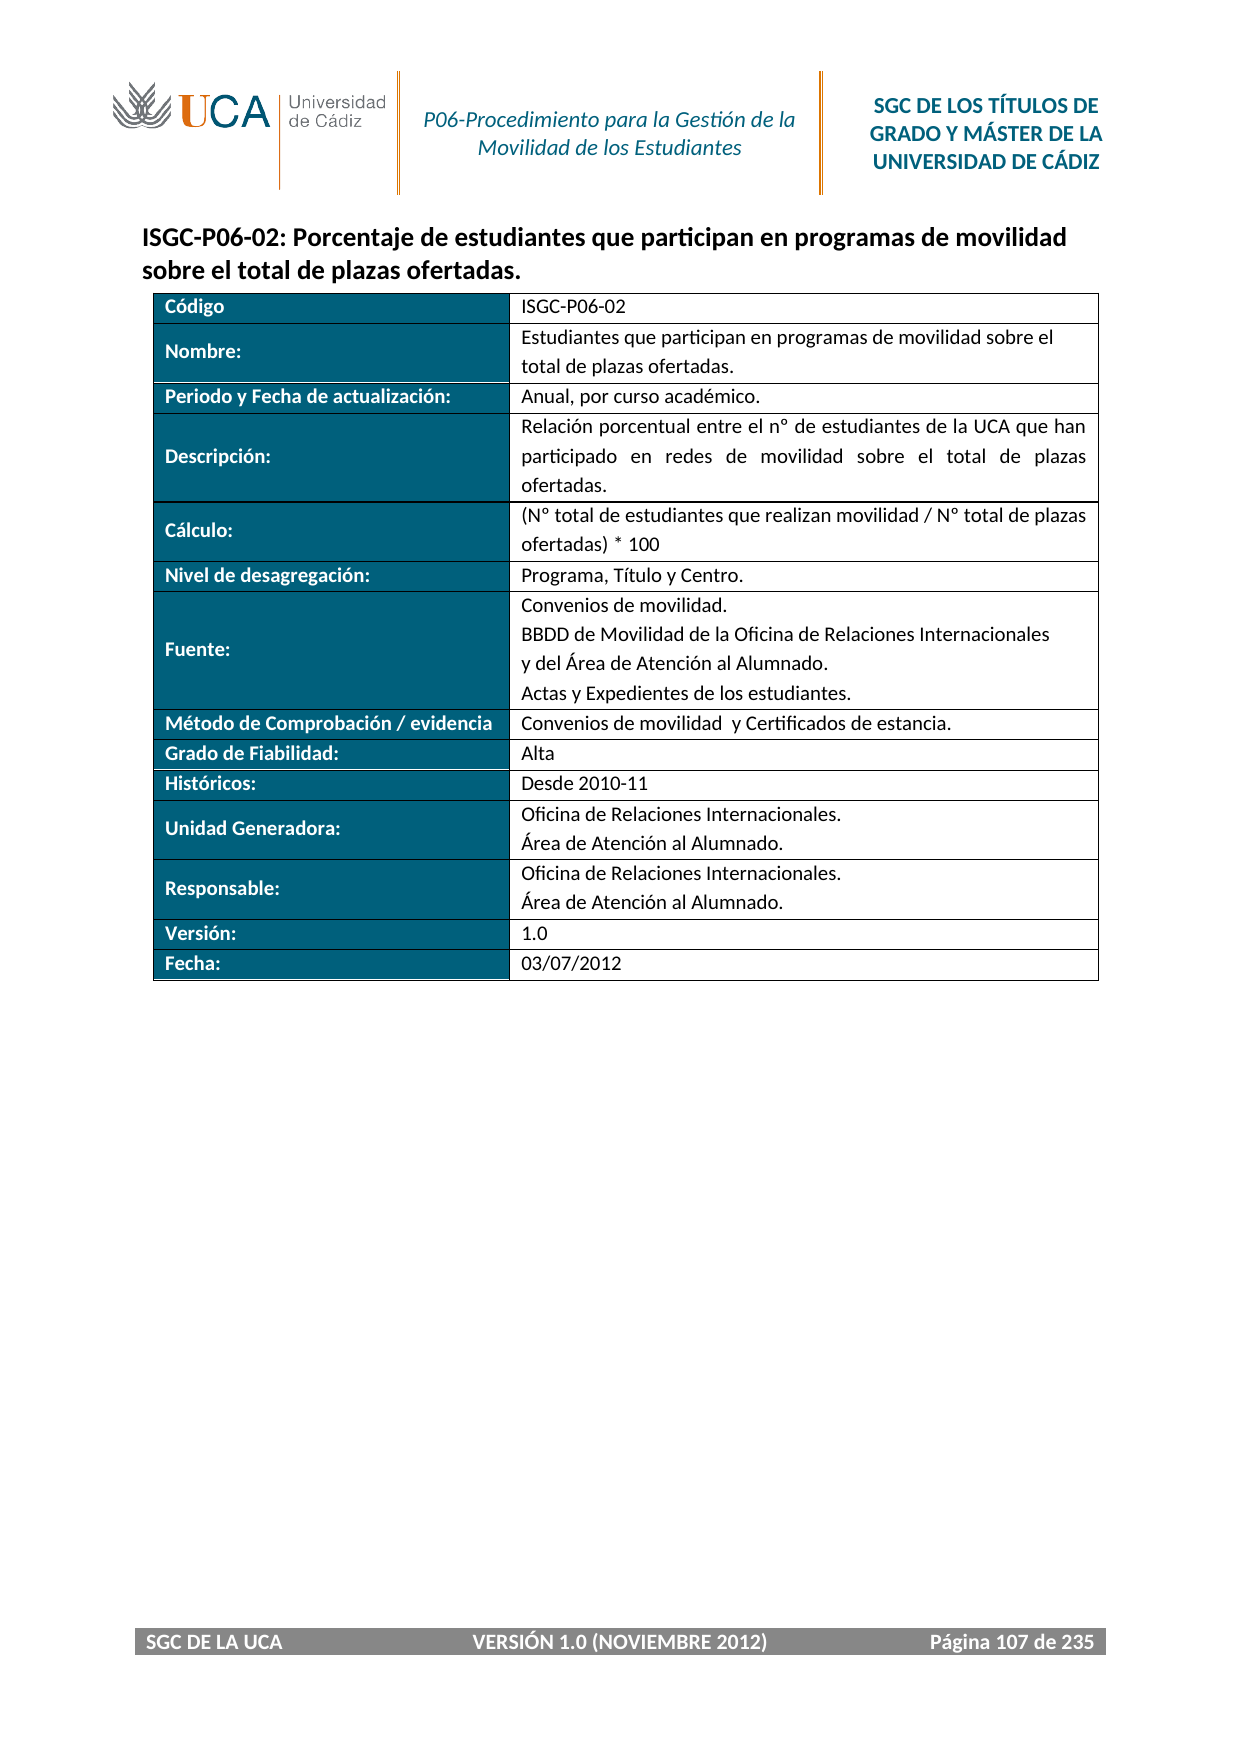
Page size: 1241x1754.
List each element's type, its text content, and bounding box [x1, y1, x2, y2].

table_cell Fuente: [154, 592, 509, 709]
table_cell (Nº total de estudiantes que realizan movilidad / Nº total de plazas ofertadas) * 100 [510, 503, 1098, 561]
table_cell Método de Comprobación / evidencia [154, 710, 509, 739]
table_cell Descripción: [154, 414, 509, 501]
table_header ISGC-P06-02 [510, 294, 1098, 323]
table_cell Grado de Fiabilidad: [154, 740, 509, 769]
subtitle ISGC-P06-02: Porcentaje de estudiantes que participan en programas de movilidad sobre el total de plazas ofertadas. [142, 220, 1098, 286]
table_cell Nivel de desagregación: [154, 562, 509, 591]
table_cell Unidad Generadora: [154, 801, 509, 859]
table_cell Estudiantes que participan en programas de movilidad sobre el total de plazas ofertadas. [510, 324, 1098, 382]
table_cell Fecha: [154, 950, 509, 979]
table_cell Nombre: [154, 324, 509, 382]
picture [110, 77, 391, 195]
table_cell Alta [510, 740, 1098, 769]
table_cell Programa, Título y Centro. [510, 562, 1098, 591]
table_cell Periodo y Fecha de actualización: [154, 384, 509, 413]
table_cell Versión: [154, 920, 509, 949]
table_cell Desde 2010-11 [510, 771, 1098, 800]
table_cell Relación porcentual entre el nº de estudiantes de la UCA que han participado en redes de movilidad sobre el total de plazas ofertadas. [510, 414, 1098, 501]
table_cell Convenios de movilidad. BBDD de Movilidad de la Oficina de Relaciones Internacionales y del Área de Atención al Alumnado. Actas y Expedientes de los estudiantes. [510, 592, 1098, 709]
table_cell Oficina de Relaciones Internacionales. Área de Atención al Alumnado. [510, 860, 1098, 919]
table_cell Responsable: [154, 860, 509, 919]
table_header Código [154, 294, 509, 323]
table_cell Cálculo: [154, 503, 509, 561]
table_cell Anual, por curso académico. [510, 384, 1098, 413]
table_cell 1.0 [510, 920, 1098, 949]
table_cell Oficina de Relaciones Internacionales. Área de Atención al Alumnado. [510, 801, 1098, 859]
table_cell Convenios de movilidad y Certificados de estancia. [510, 710, 1098, 739]
table_cell 03/07/2012 [510, 950, 1098, 979]
table_cell Históricos: [154, 771, 509, 800]
